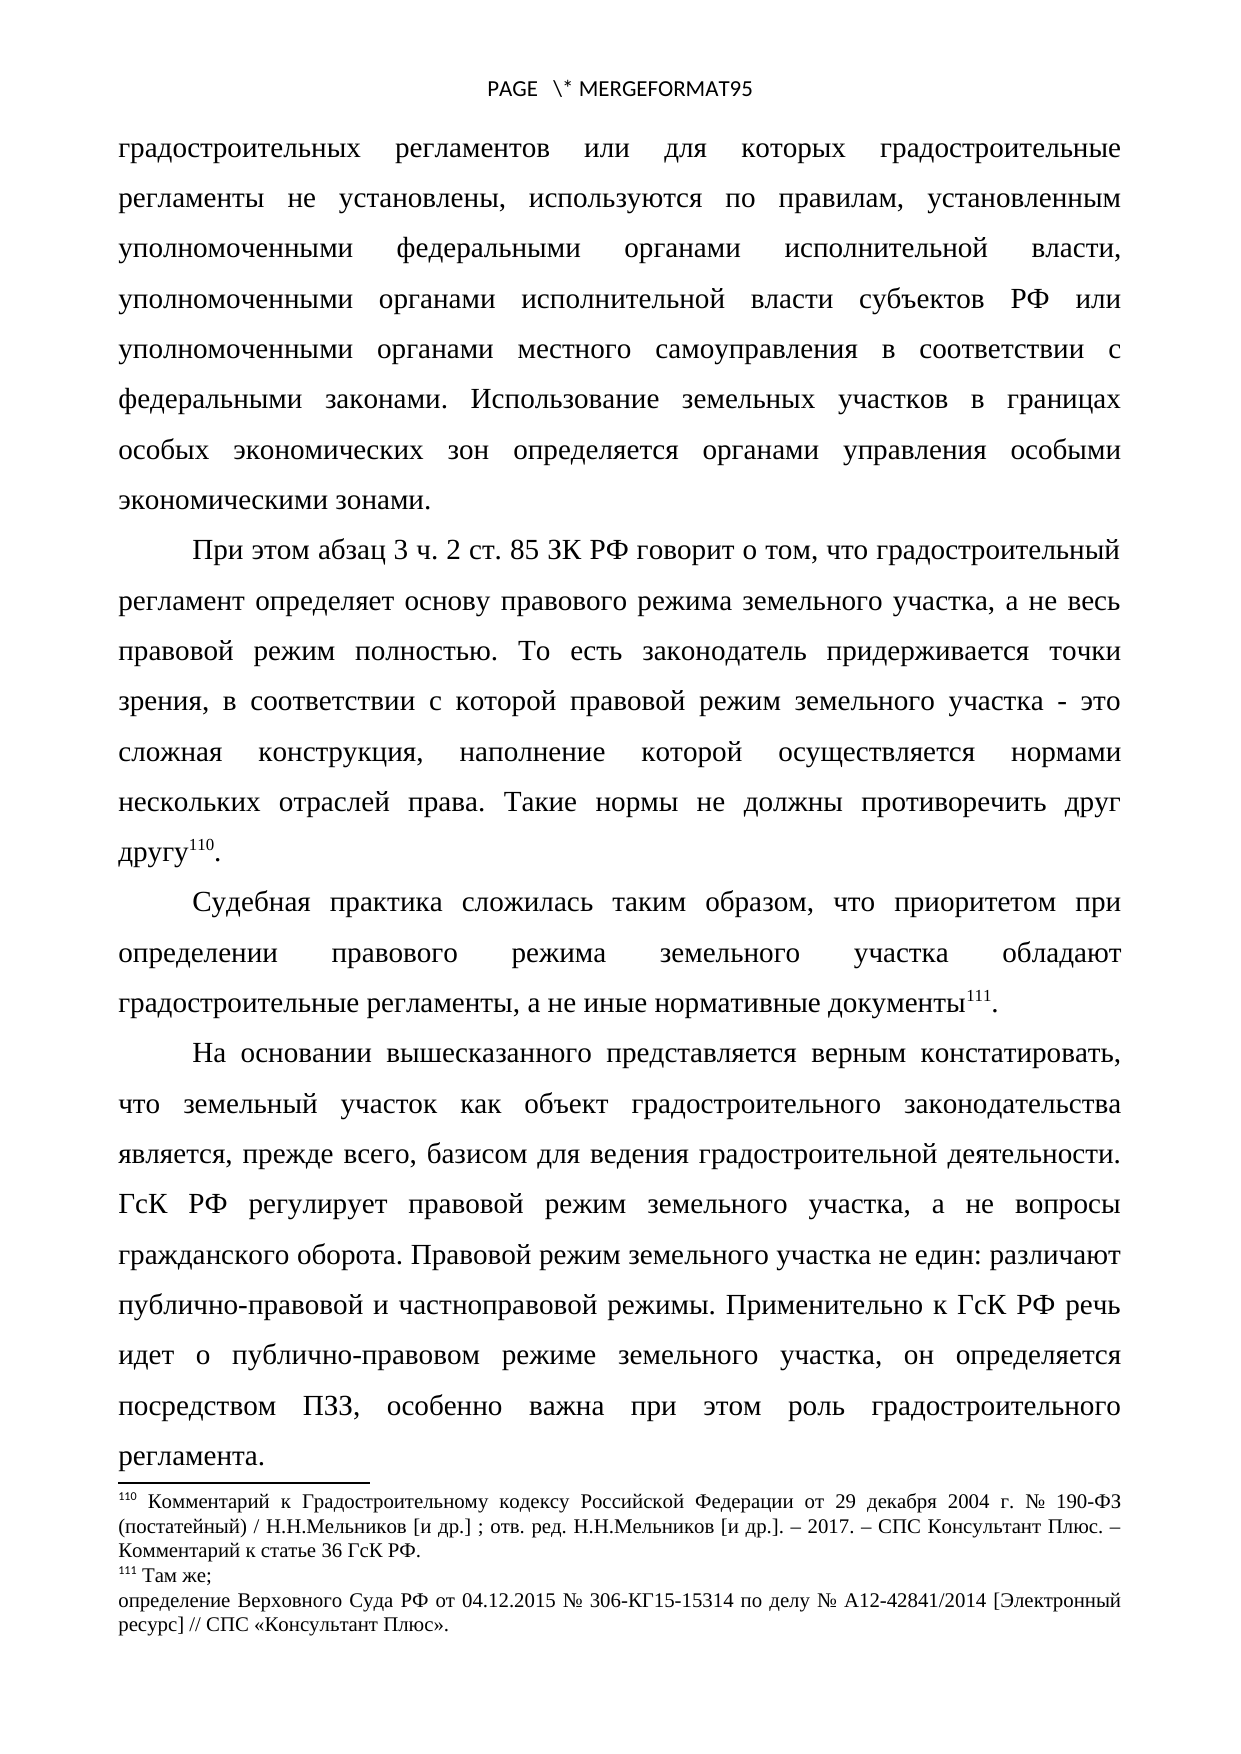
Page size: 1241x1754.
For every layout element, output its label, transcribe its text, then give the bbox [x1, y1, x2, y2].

text Судебная практика сложилась таким образом, что приоритетом при определении правового режима земельного участка обладают градостроительные регламенты, а не иные нормативные документы. [118, 884, 1122, 1019]
text При этом абзац 3 ч. 2 ст. 85 ЗК РФ говорит о том, что градостроительный регламент определяет основу правового режима земельного участка, а не весь правовой режим полностью. То есть законодатель придерживается точки зрения, в соответствии с которой правовой режим земельного участка - это сложная конструкция, наполнение которой осуществляется нормами нескольких отраслей права. Такие нормы не должны противоречить друг другу. [118, 532, 1122, 868]
text На основании вышесказанного представляется верным констатировать, что земельный участок как объект градостроительного законодательства является, прежде всего, базисом для ведения градостроительной деятельности. ГсК РФ регулирует правовой режим земельного участка, а не вопросы гражданского оборота. Правовой режим земельного участка не един: различают публично-правовой и частноправовой режимы. Применительно к ГсК РФ речь идет о публично-правовом режиме земельного участка, он определяется посредством ПЗЗ, особенно важна при этом роль градостроительного регламента. [118, 1036, 1122, 1472]
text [118, 130, 1122, 516]
